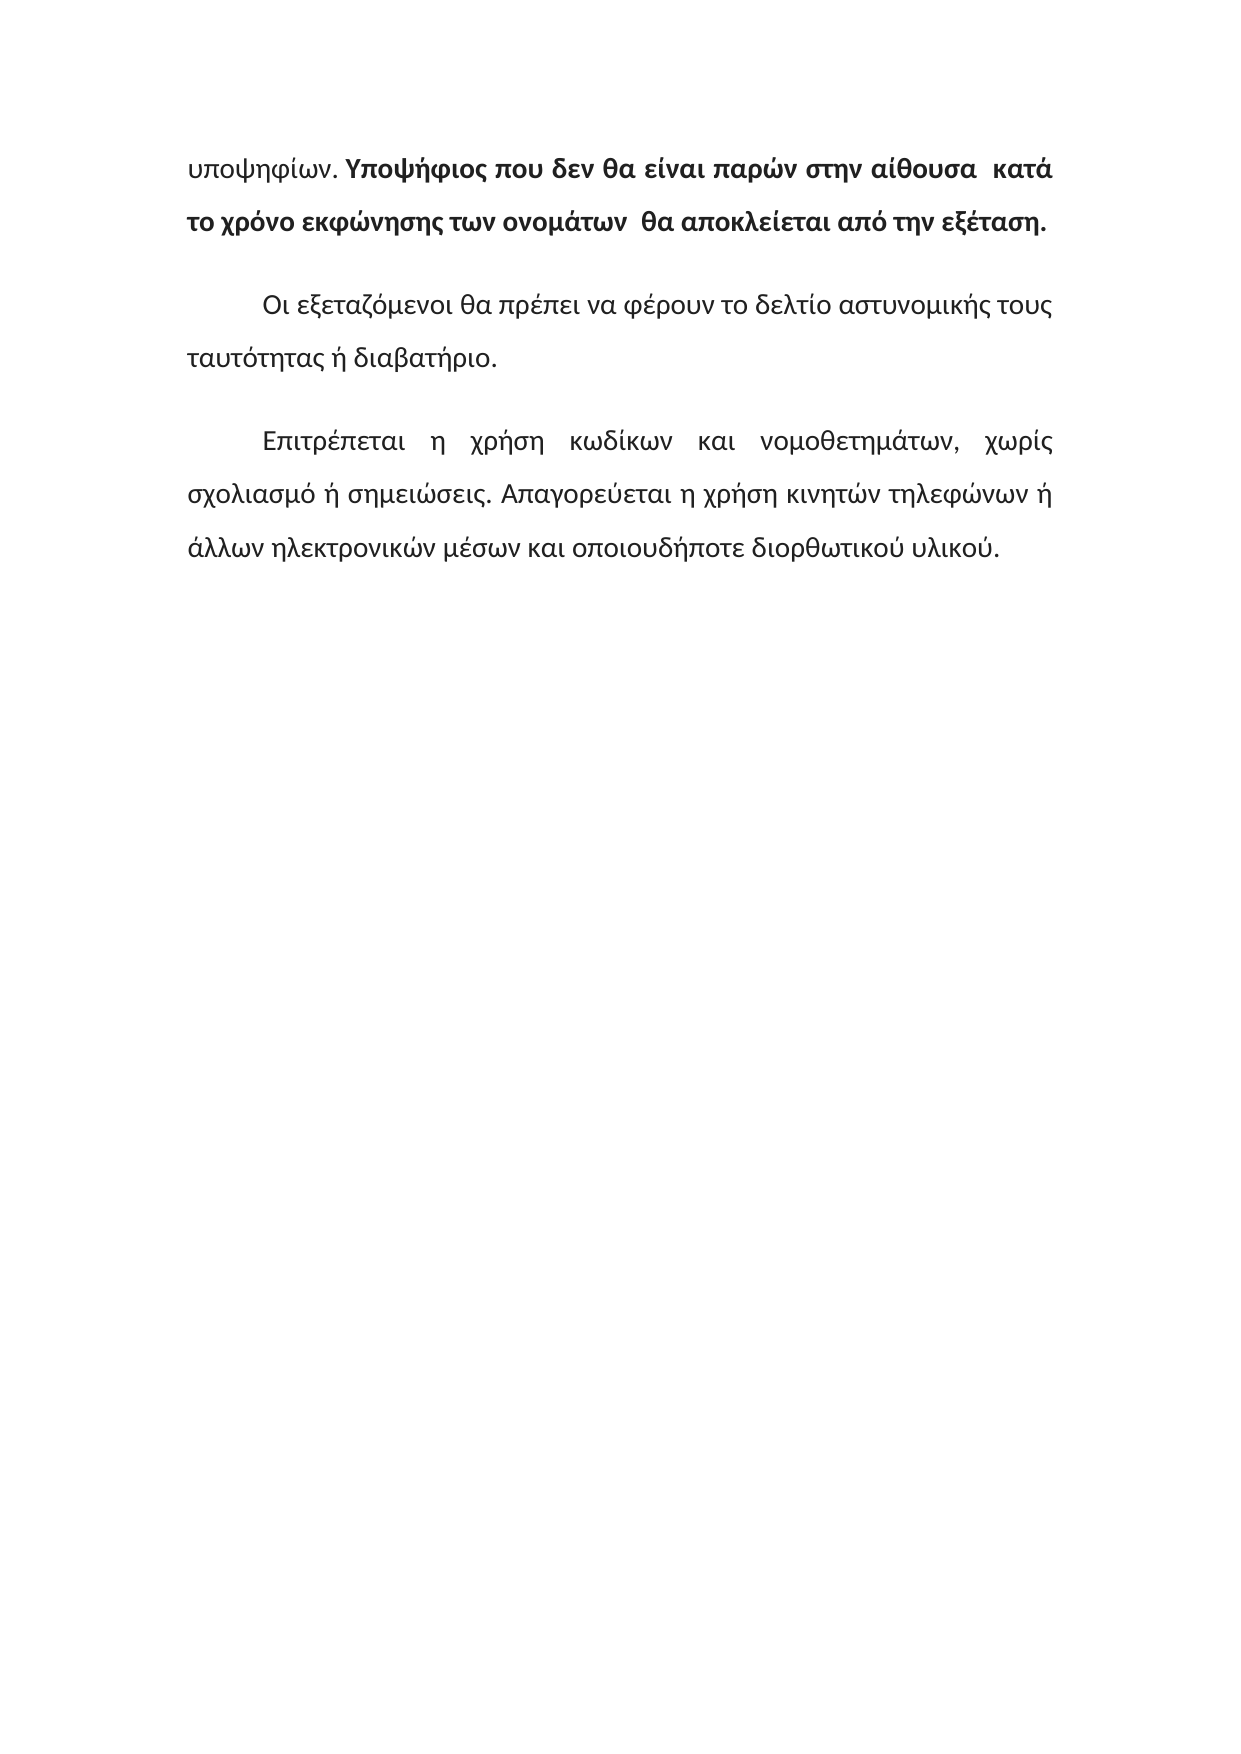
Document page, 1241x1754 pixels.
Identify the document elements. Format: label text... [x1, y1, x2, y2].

text Οι εξεταζόμενοι θα πρέπει να φέρουν το δελτίο αστυνομικής τους ταυτότητας ή διαβατήριο. [187, 286, 1053, 375]
text Επιτρέπεται η χρήση κωδίκων και νομοθετημάτων, χωρίς σχολιασμό ή σημειώσεις. Απαγορεύεται η χρήση κινητών τηλεφώνων ή άλλων ηλεκτρονικών μέσων και οποιουδήποτε διορθωτικού υλικού. [187, 422, 1053, 564]
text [187, 150, 1053, 239]
